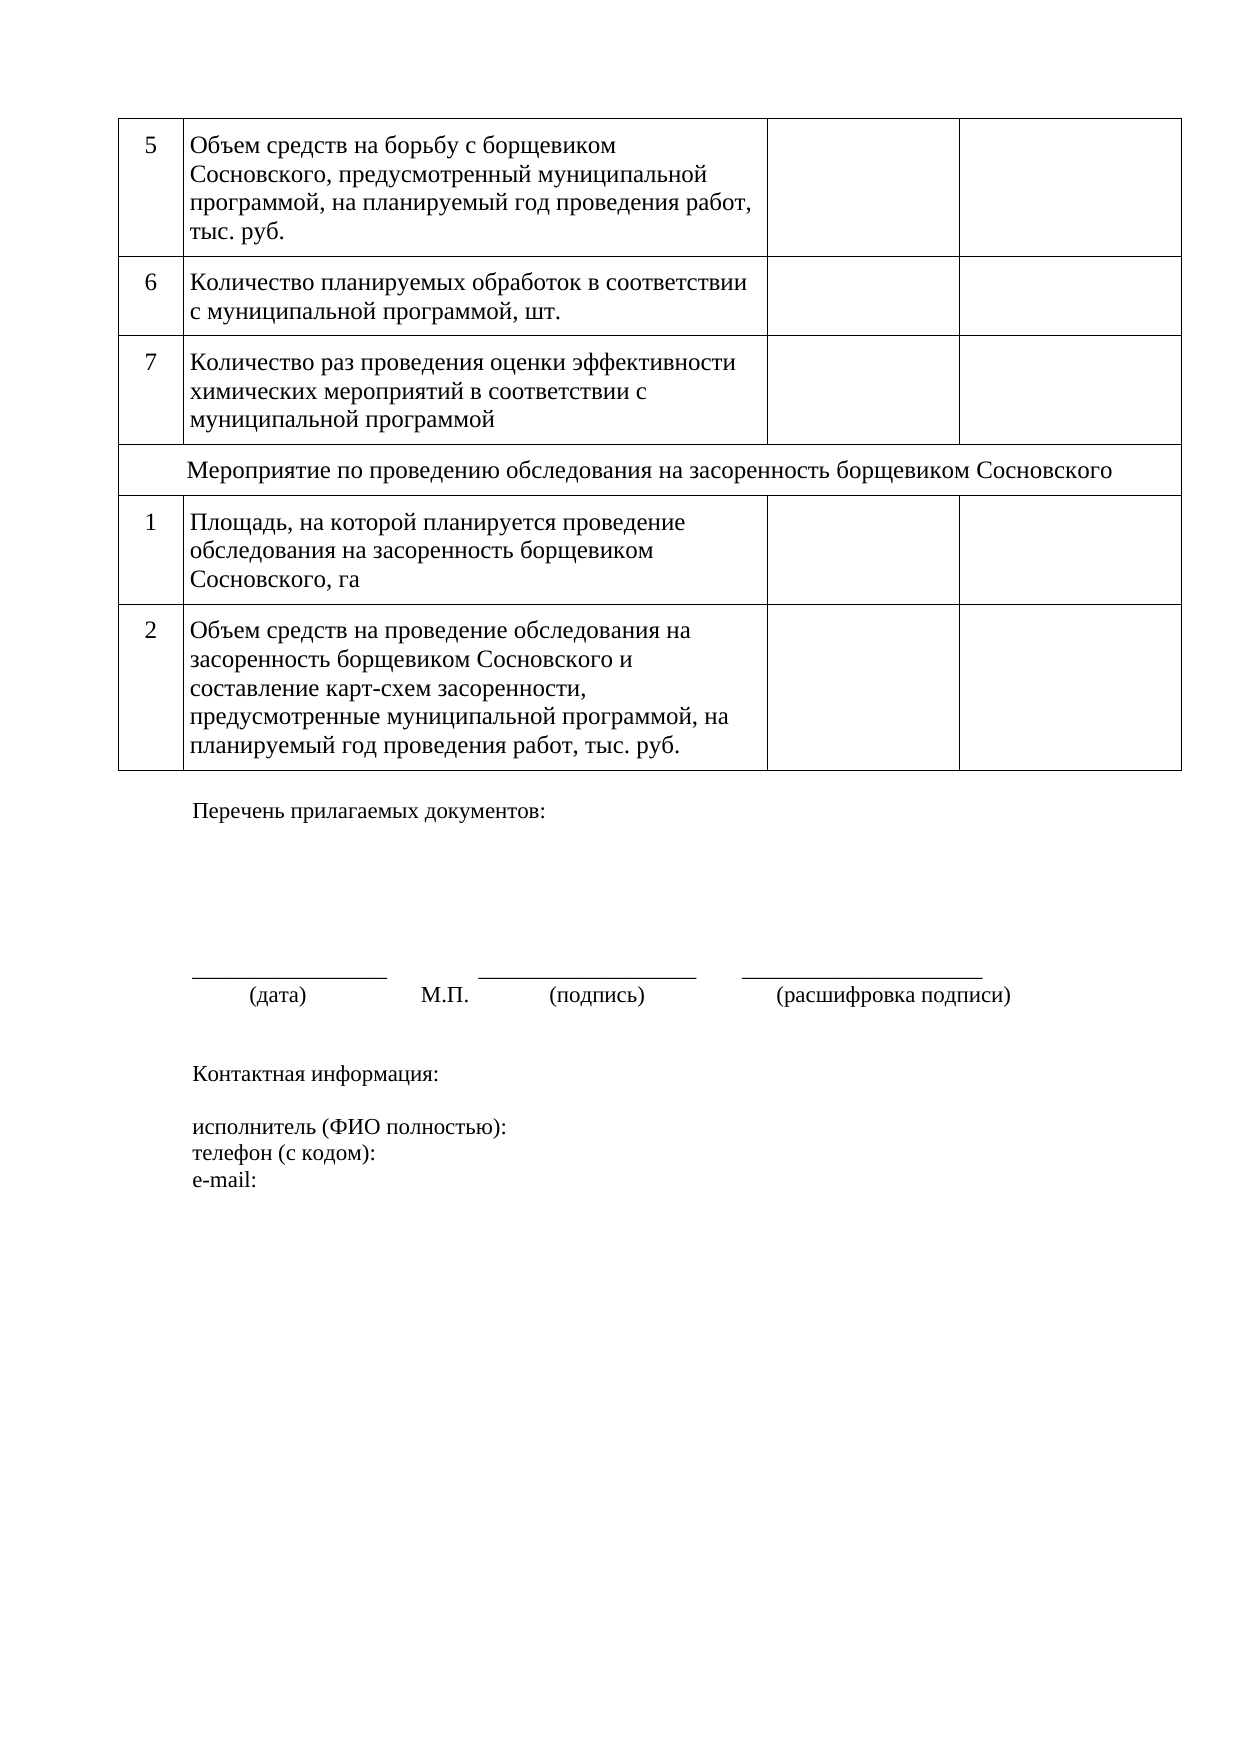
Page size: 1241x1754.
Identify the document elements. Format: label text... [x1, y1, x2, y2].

table_cell 7 [119, 336, 183, 444]
table_cell [960, 605, 1181, 769]
table_cell Объем средств на борьбу с борщевиком Сосновского, предусмотренный муниципальной программой, на планируемый год проведения работ, тыс. руб. [184, 119, 767, 256]
table_cell Количество раз проведения оценки эффективности химических мероприятий в соответствии с муниципальной программой [184, 336, 767, 444]
table_cell [960, 257, 1181, 335]
table_cell 5 [119, 119, 183, 256]
table_cell [768, 119, 959, 256]
table_cell Площадь, на которой планируется проведение обследования на засоренность борщевиком Сосновского, га [184, 496, 767, 603]
table_cell Объем средств на проведение обследования на засоренность борщевиком Сосновского и составление карт-схем засоренности, предусмотренные муниципальной программой, на планируемый год проведения работ, тыс. руб. [184, 605, 767, 769]
table_cell Количество планируемых обработок в соответствии с муниципальной программой, шт. [184, 257, 767, 335]
table_cell [768, 605, 959, 769]
table_cell [768, 496, 959, 603]
table_cell [960, 336, 1181, 444]
text e-mail: [118, 1166, 1181, 1192]
table_cell [960, 119, 1181, 256]
text телефон (с кодом): [118, 1139, 1181, 1166]
text Контактная информация: [118, 1060, 1181, 1087]
table_cell 2 [119, 605, 183, 769]
table_cell Мероприятие по проведению обследования на засоренность борщевиком Сосновского [119, 445, 1181, 495]
text _________________ ___________________ _____________________ [118, 955, 1181, 981]
text исполнитель (ФИО полностью): [118, 1113, 1181, 1139]
text (дата) М.П. (подпись) (расшифровка подписи) [118, 981, 1181, 1008]
table_cell [768, 336, 959, 444]
text Перечень прилагаемых документов: [118, 797, 1181, 823]
table_cell [960, 496, 1181, 603]
table_cell 6 [119, 257, 183, 335]
table_cell [768, 257, 959, 335]
table_cell 1 [119, 496, 183, 603]
